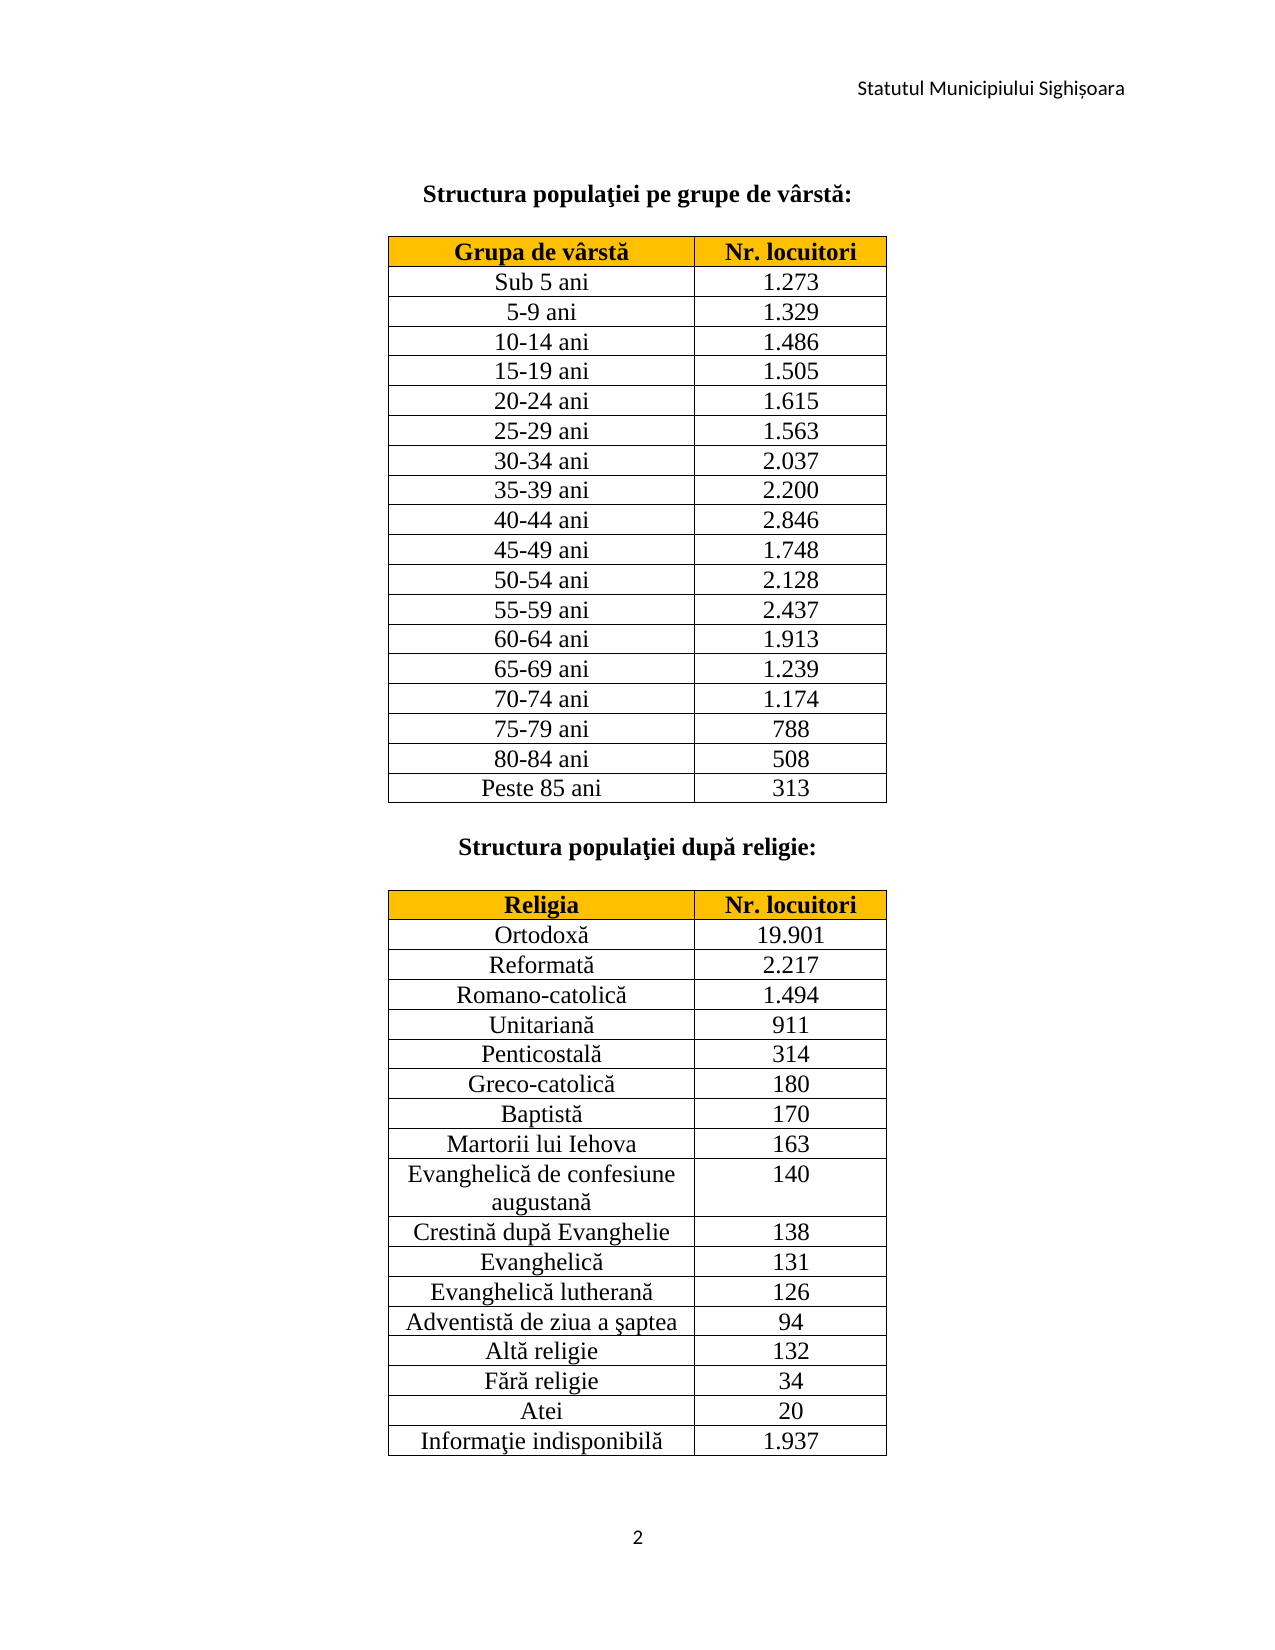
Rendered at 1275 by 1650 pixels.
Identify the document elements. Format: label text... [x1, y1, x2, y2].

table_cell 25-29 ani [389, 416, 694, 445]
table_cell 131 [695, 1247, 886, 1276]
table_cell 2.128 [695, 565, 886, 594]
table_cell 163 [695, 1129, 886, 1158]
table_cell 1.174 [695, 684, 886, 713]
table_cell Evanghelică lutherană [389, 1277, 694, 1306]
table_cell Sub 5 ani [389, 267, 694, 296]
table_cell 1.748 [695, 535, 886, 564]
table_cell 2.200 [695, 476, 886, 504]
table_cell 40-44 ani [389, 505, 694, 534]
table_cell Crestină după Evanghelie [389, 1217, 694, 1246]
table_cell Greco-catolică [389, 1069, 694, 1098]
table_cell Reformată [389, 950, 694, 979]
table_cell 140 [695, 1159, 886, 1216]
table_cell 1.615 [695, 386, 886, 415]
table_cell 1.913 [695, 625, 886, 653]
text Structura populaţiei pe grupe de vârstă: [150, 179, 1125, 207]
table_cell 1.239 [695, 654, 886, 683]
table_cell Romano-catolică [389, 980, 694, 1009]
table_header Grupa de vârstă [389, 237, 694, 266]
table_header Nr. locuitori [695, 891, 886, 919]
table_cell 508 [695, 744, 886, 772]
table_cell 911 [695, 1010, 886, 1038]
table_cell 80-84 ani [389, 744, 694, 772]
table_cell Informaţie indisponibilă [389, 1426, 694, 1454]
table_cell 55-59 ani [389, 595, 694, 623]
table_cell 50-54 ani [389, 565, 694, 594]
table_cell Peste 85 ani [389, 774, 694, 802]
table_cell 1.494 [695, 980, 886, 1009]
table_cell 1.937 [695, 1426, 886, 1454]
table_cell Adventistă de ziua a şaptea [389, 1307, 694, 1335]
table_cell 75-79 ani [389, 714, 694, 743]
table_cell 126 [695, 1277, 886, 1306]
table_cell 138 [695, 1217, 886, 1246]
table_cell 10-14 ani [389, 327, 694, 355]
table_cell 5-9 ani [389, 297, 694, 326]
table_cell 65-69 ani [389, 654, 694, 683]
table_cell 2.437 [695, 595, 886, 623]
table_cell 1.273 [695, 267, 886, 296]
table_cell 35-39 ani [389, 476, 694, 504]
table_cell 313 [695, 774, 886, 802]
table_cell 20-24 ani [389, 386, 694, 415]
table_cell Unitariană [389, 1010, 694, 1038]
table_cell 70-74 ani [389, 684, 694, 713]
table_cell 132 [695, 1336, 886, 1365]
table_header Religia [389, 891, 694, 919]
text Structura populaţiei după religie: [150, 832, 1125, 861]
table_cell Evanghelică de confesiune augustană [389, 1159, 694, 1216]
table_cell 170 [695, 1099, 886, 1128]
table_cell 2.037 [695, 446, 886, 474]
table_cell 2.217 [695, 950, 886, 979]
table_cell 34 [695, 1366, 886, 1395]
table_cell 314 [695, 1040, 886, 1068]
table_cell Martorii lui Iehova [389, 1129, 694, 1158]
table_cell Ortodoxă [389, 920, 694, 949]
table_cell 1.329 [695, 297, 886, 326]
table_cell Fără religie [389, 1366, 694, 1395]
table_cell 30-34 ani [389, 446, 694, 474]
table_cell 788 [695, 714, 886, 743]
table_cell 180 [695, 1069, 886, 1098]
table_cell Evanghelică [389, 1247, 694, 1276]
table_cell 20 [695, 1396, 886, 1425]
table_cell Atei [389, 1396, 694, 1425]
table_cell 45-49 ani [389, 535, 694, 564]
table_cell 94 [695, 1307, 886, 1335]
table_cell Baptistă [389, 1099, 694, 1128]
table_cell 2.846 [695, 505, 886, 534]
table_cell Altă religie [389, 1336, 694, 1365]
table_cell 15-19 ani [389, 356, 694, 385]
table_cell 1.505 [695, 356, 886, 385]
table_cell 60-64 ani [389, 625, 694, 653]
table_header Nr. locuitori [695, 237, 886, 266]
table_cell 19.901 [695, 920, 886, 949]
table_cell Penticostală [389, 1040, 694, 1068]
table_cell 1.563 [695, 416, 886, 445]
table_cell 1.486 [695, 327, 886, 355]
